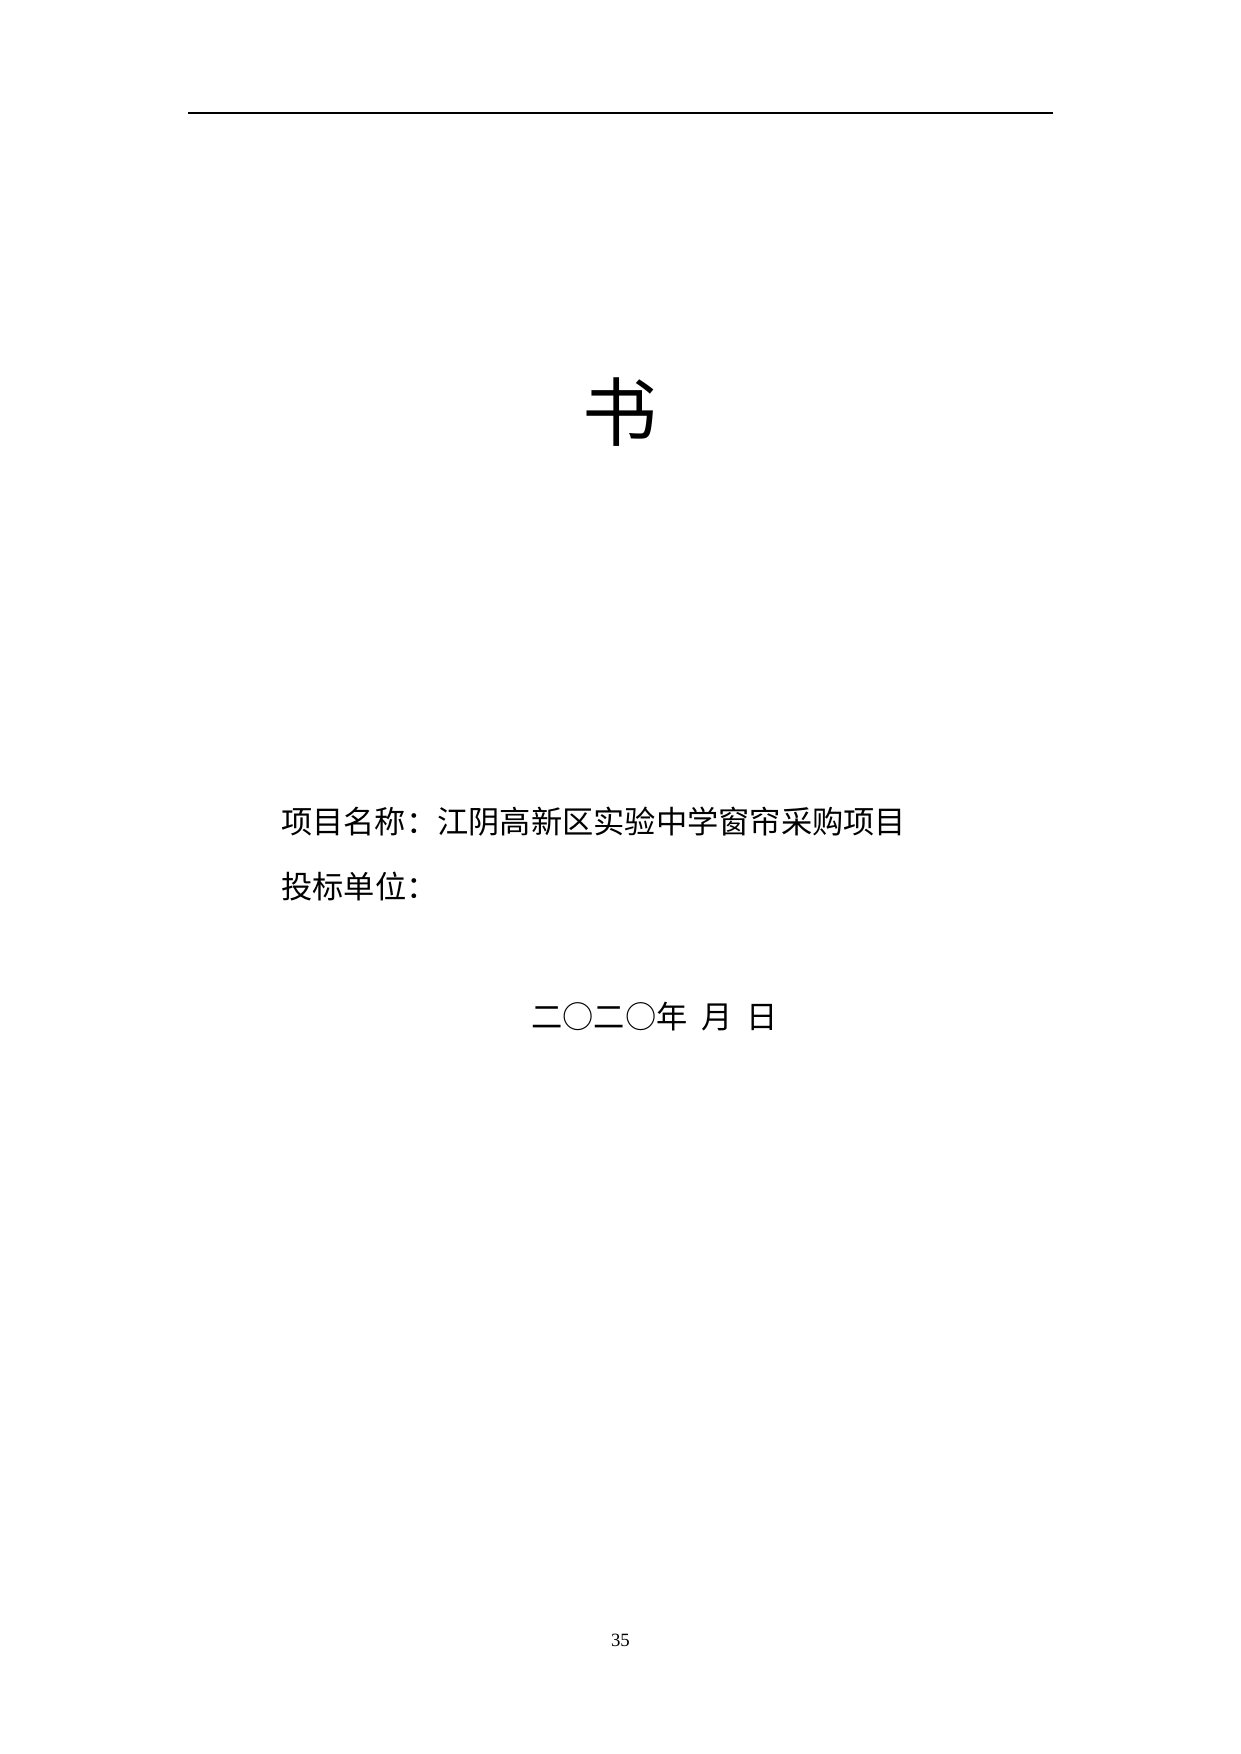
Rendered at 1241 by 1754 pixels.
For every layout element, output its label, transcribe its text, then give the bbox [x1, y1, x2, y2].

text 二○二○年 月 日 [187, 982, 1053, 1047]
text 投标单位： [187, 852, 1053, 917]
text 项目名称：江阴高新区实验中学窗帘采购项目 [281, 787, 1053, 852]
text 书 [187, 343, 1053, 473]
